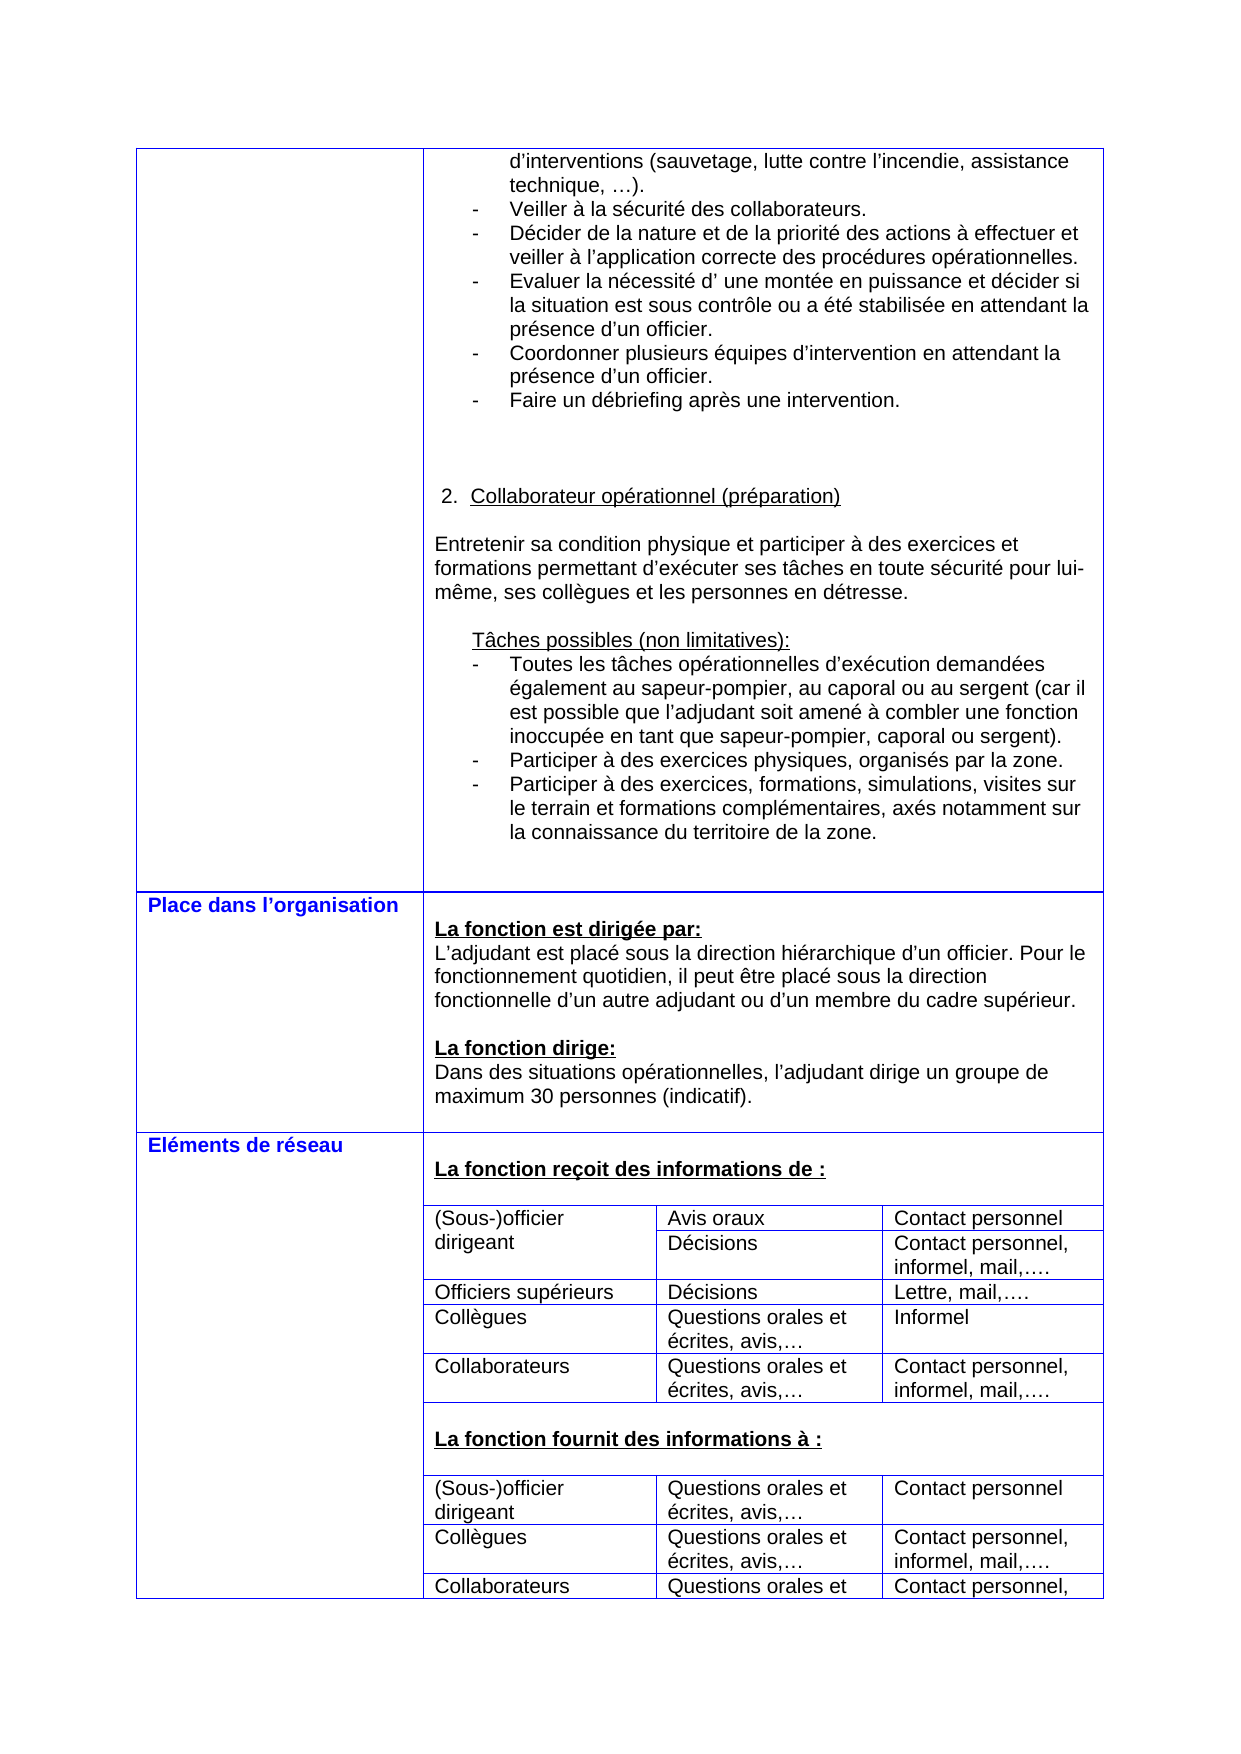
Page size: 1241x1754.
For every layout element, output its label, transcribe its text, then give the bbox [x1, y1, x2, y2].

table_cell Avis oraux [657, 1206, 882, 1230]
table_cell Contact personnel, informel, mail,…. [883, 1525, 1103, 1573]
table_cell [657, 1574, 882, 1598]
table_cell Collaborateurs [424, 1574, 656, 1598]
table_cell La fonction est dirigée par: L’adjudant est placé sous la direction hiérarchique d’un officier. Pour le fonctionnement quotidien, il peut être placé sous la direction fonctionnelle d’un autre adjudant ou d’un membre du cadre supérieur. La fonction dirige: Dans des situations opérationnelles, l’adjudant dirige un groupe de maximum 30 personnes (indicatif). [424, 893, 1103, 1132]
table_cell Collègues [424, 1525, 656, 1573]
table_cell Contact personnel [883, 1206, 1103, 1230]
table_cell Décisions [657, 1231, 882, 1279]
table_cell (Sous-)officier dirigeant [424, 1206, 656, 1279]
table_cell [424, 149, 1103, 891]
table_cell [883, 1574, 1103, 1598]
table_cell Contact personnel, informel, mail,…. [883, 1354, 1103, 1402]
table_cell Informel [883, 1305, 1103, 1353]
table_cell Officiers supérieurs [424, 1280, 656, 1304]
table_cell La fonction reçoit des informations de : [424, 1133, 1103, 1205]
table_cell Contact personnel, informel, mail,…. [883, 1231, 1103, 1279]
table_cell Questions orales et écrites, avis,… [657, 1525, 882, 1573]
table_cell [137, 149, 423, 891]
table_cell Place dans l’organisation [137, 893, 423, 1132]
table_cell Questions orales et écrites, avis,… [657, 1305, 882, 1353]
table_cell Eléments de réseau [137, 1133, 423, 1598]
table_cell Questions orales et écrites, avis,… [657, 1354, 882, 1402]
table_cell La fonction fournit des informations à : [424, 1403, 1103, 1475]
table_cell Contact personnel [883, 1476, 1103, 1524]
table_cell Questions orales et écrites, avis,… [657, 1476, 882, 1524]
table_cell Décisions [657, 1280, 882, 1304]
table_cell (Sous-)officier dirigeant [424, 1476, 656, 1524]
table_cell Collaborateurs [424, 1354, 656, 1402]
table_cell Lettre, mail,…. [883, 1280, 1103, 1304]
table_cell Collègues [424, 1305, 656, 1353]
